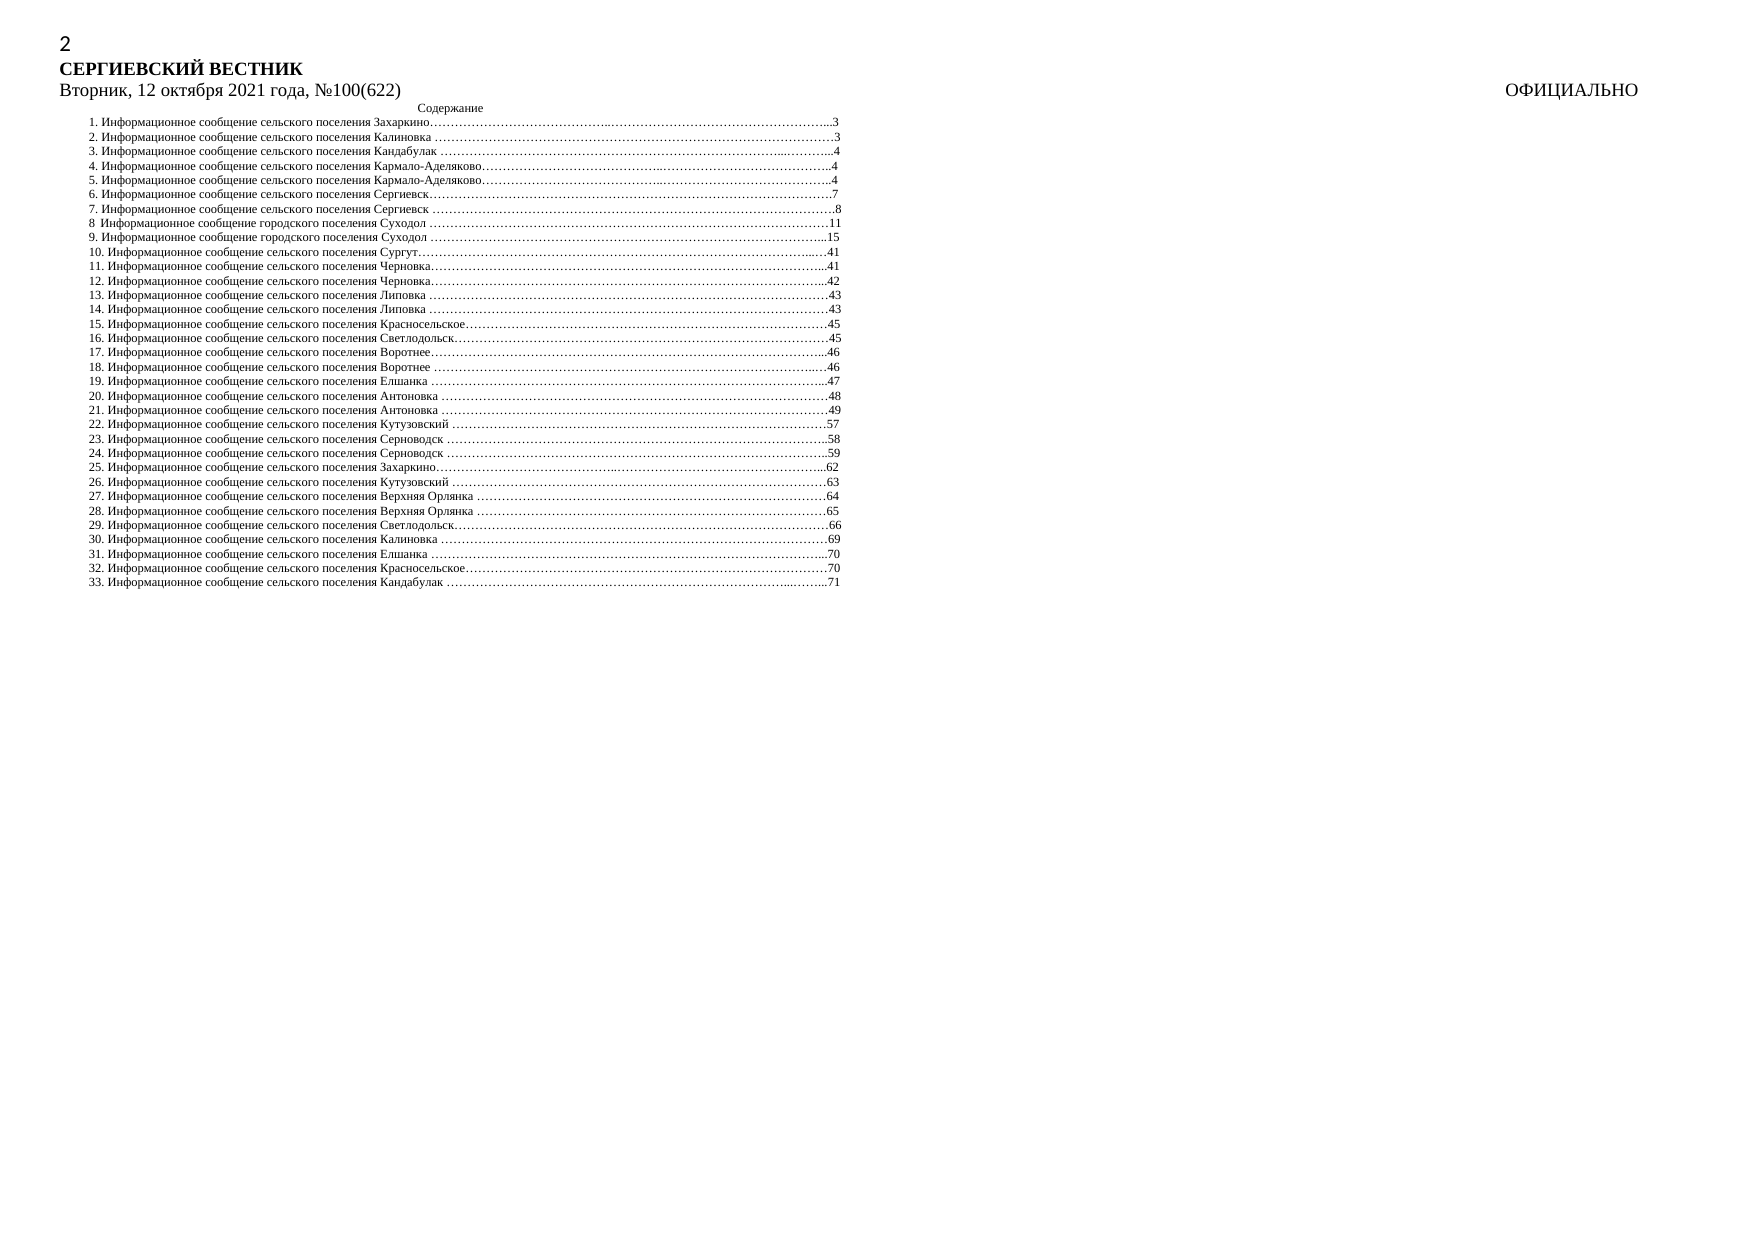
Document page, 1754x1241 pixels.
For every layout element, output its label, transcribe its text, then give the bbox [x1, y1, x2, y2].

text 17. Информационное сообщение сельского поселения Воротнее…………………………………………………………………………………...46 [59, 345, 842, 359]
text 13. Информационное сообщение сельского поселения Липовка ……………………………………………………………………………………43 [59, 288, 842, 302]
text 10. Информационное сообщение сельского поселения Сургут…………………………………………………………………………………...…41 [59, 244, 842, 259]
text 32. Информационное сообщение сельского поселения Красносельское……………………………………………………………………………70 [59, 561, 842, 575]
text 30. Информационное сообщение сельского поселения Калиновка …………………………………………………………………………………69 [59, 532, 842, 546]
text 11. Информационное сообщение сельского поселения Черновка…………………………………………………………………………………...41 [59, 259, 842, 273]
text 26. Информационное сообщение сельского поселения Кутузовский ………………………………………………………………………………63 [59, 474, 842, 489]
text 25. Информационное сообщение сельского поселения Захаркино……………………………………..…………………………………………...62 [59, 460, 842, 474]
text 7. Информационное сообщение сельского поселения Сергиевск …………………………………………………………………………………….8 [59, 201, 842, 216]
text 27. Информационное сообщение сельского поселения Верхняя Орлянка …………………………………………………………………………64 [59, 489, 842, 503]
text 15. Информационное сообщение сельского поселения Красносельское……………………………………………………………………………45 [59, 316, 842, 331]
text Содержание [59, 101, 842, 115]
text 12. Информационное сообщение сельского поселения Черновка…………………………………………………………………………………...42 [59, 273, 842, 288]
text 14. Информационное сообщение сельского поселения Липовка ……………………………………………………………………………………43 [59, 302, 842, 316]
text 16. Информационное сообщение сельского поселения Светлодольск………………………………………………………………………………45 [59, 331, 842, 345]
text 24. Информационное сообщение сельского поселения Серноводск ………………………………………………………………………………..59 [59, 446, 842, 460]
text 23. Информационное сообщение сельского поселения Серноводск ………………………………………………………………………………..58 [59, 431, 842, 446]
text 29. Информационное сообщение сельского поселения Светлодольск………………………………………………………………………………66 [59, 518, 842, 532]
text 4. Информационное сообщение сельского поселения Кармало-Аделяково……………………………………..…………………………………..4 [59, 158, 842, 173]
text 21. Информационное сообщение сельского поселения Антоновка …………………………………………………………………………………49 [59, 403, 842, 417]
text 6. Информационное сообщение сельского поселения Сергиевск…………………………………………………………………………………….7 [59, 187, 842, 201]
text 22. Информационное сообщение сельского поселения Кутузовский ………………………………………………………………………………57 [59, 417, 842, 431]
text 3. Информационное сообщение сельского поселения Кандабулак ………………………………………………………………………...………...4 [59, 144, 842, 158]
text 1. Информационное сообщение сельского поселения Захаркино……………………………………..……………………………………………...3 [59, 115, 842, 129]
text 2. Информационное сообщение сельского поселения Калиновка ……………………………………………………………………………………3 [59, 129, 842, 144]
text 28. Информационное сообщение сельского поселения Верхняя Орлянка …………………………………………………………………………65 [59, 503, 842, 518]
text 8 Информационное сообщение городского поселения Суходол ……………………………………………………………………………………11 [59, 216, 842, 230]
text 5. Информационное сообщение сельского поселения Кармало-Аделяково……………………………………..…………………………………..4 [59, 173, 842, 187]
text 18. Информационное сообщение сельского поселения Воротнее ………………………………………………………………………………..…46 [59, 359, 842, 374]
text 20. Информационное сообщение сельского поселения Антоновка …………………………………………………………………………………48 [59, 388, 842, 403]
text 33. Информационное сообщение сельского поселения Кандабулак ………………………………………………………………………...……...71 [59, 575, 842, 589]
text 19. Информационное сообщение сельского поселения Елшанка …………………………………………………………………………………...47 [59, 374, 842, 388]
text 31. Информационное сообщение сельского поселения Елшанка …………………………………………………………………………………...70 [59, 546, 842, 561]
text 9. Информационное сообщение городского поселения Суходол …………………………………………………………………………………...15 [59, 230, 842, 244]
